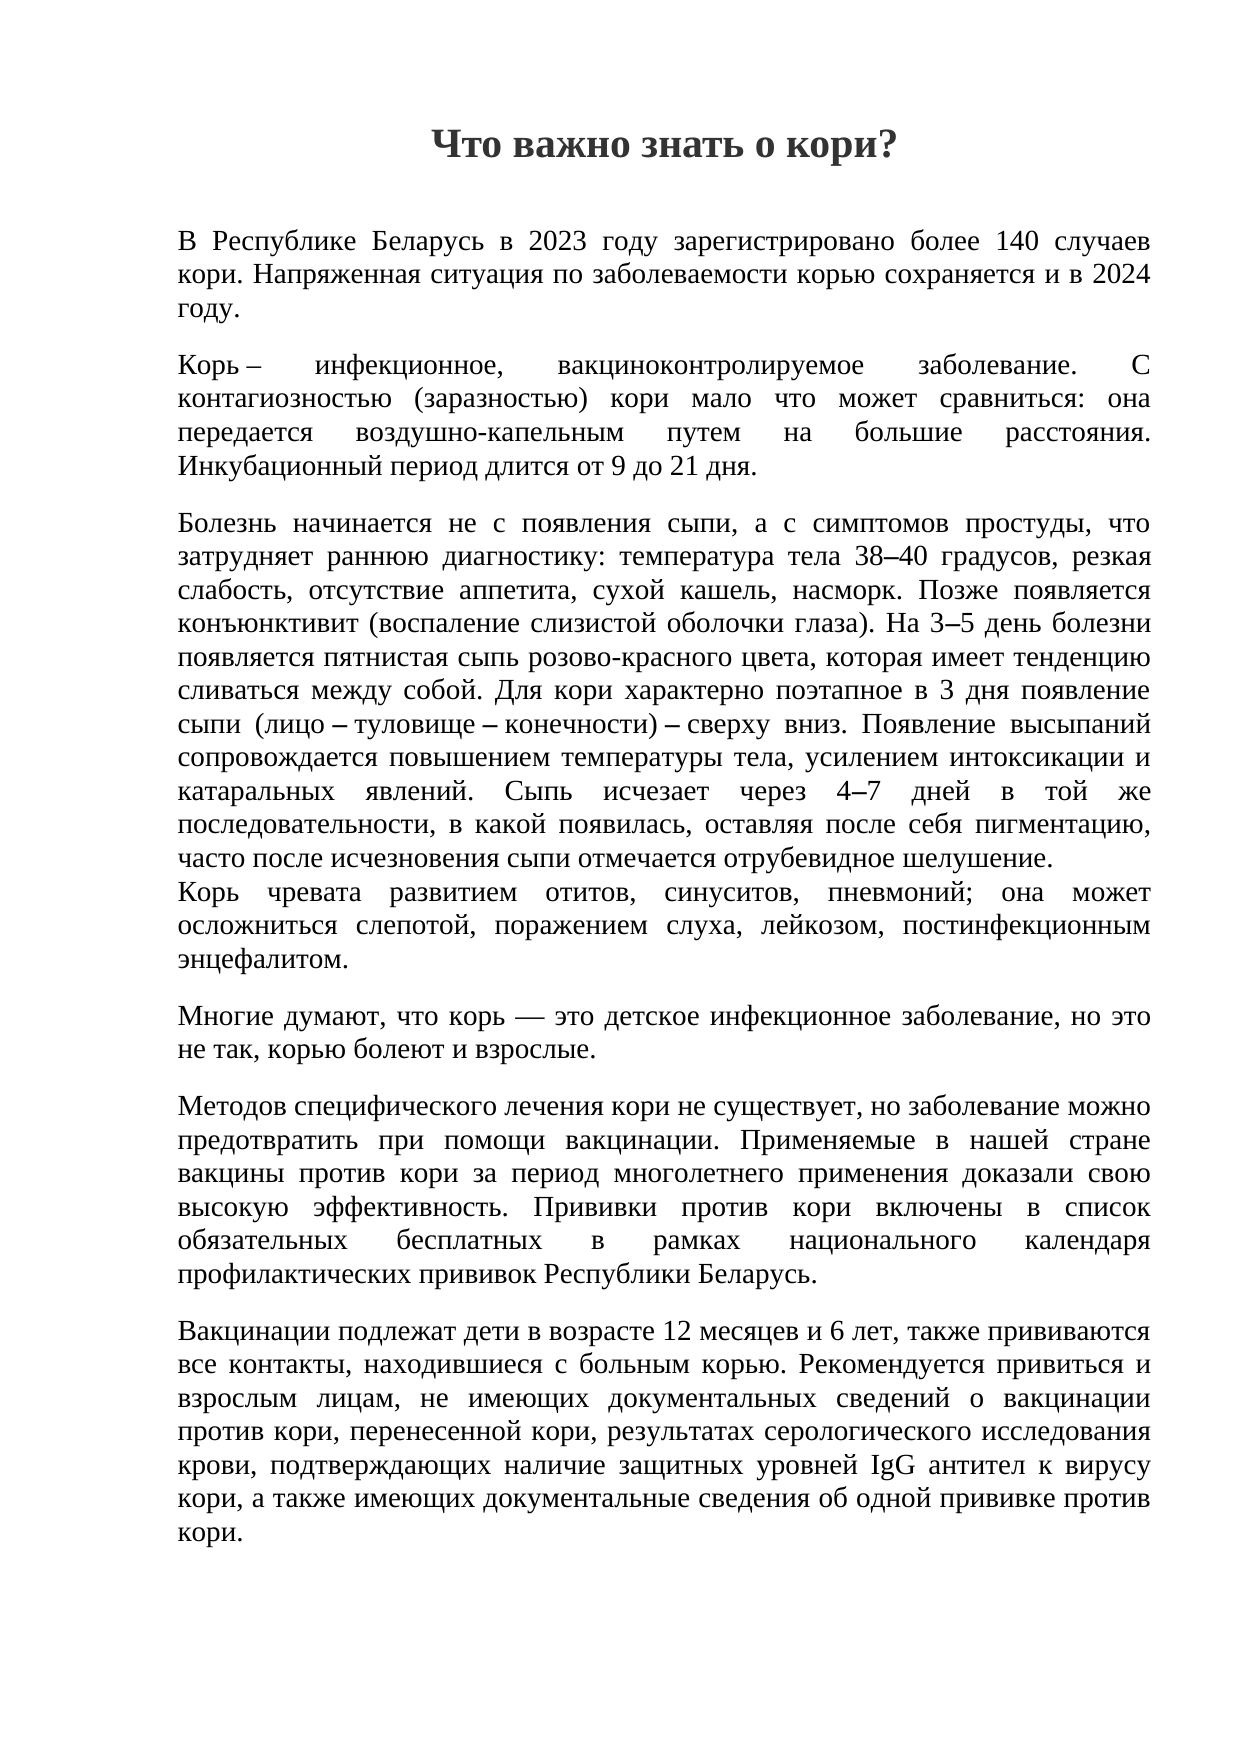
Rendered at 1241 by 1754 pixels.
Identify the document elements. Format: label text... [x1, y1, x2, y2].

text В Республике Беларусь в 2023 году зарегистрировано более 140 случаев кори. Напряженная ситуация по заболеваемости корью сохраняется и в 2024 году. [177, 223, 1152, 324]
text Корь – инфекционное, вакциноконтролируемое заболевание. С контагиозностью (заразностью) кори мало что может сравниться: она передается воздушно-капельным путем на большие расстояния. Инкубационный период длится от 9 до 21 дня. [177, 347, 1152, 481]
text Что важно знать о кори? [177, 118, 1152, 166]
text Корь чревата развитием отитов, синуситов, пневмоний; она может осложниться слепотой, поражением слуха, лейкозом, постинфекционным энцефалитом. [177, 874, 1152, 974]
text Многие думают, что корь — это детское инфекционное заболевание, но это не так, корью болеют и взрослые. [177, 998, 1152, 1065]
text Вакцинации подлежат дети в возрасте 12 месяцев и 6 лет, также прививаются все контакты, находившиеся с больным корью. Рекомендуется привиться и взрослым лицам, не имеющих документальных сведений о вакцинации против кори, перенесенной кори, результатах серологического исследования крови, подтверждающих наличие защитных уровней IgG антител к вирусу кори, а также имеющих документальные сведения об одной прививке против кори. [177, 1313, 1152, 1548]
text Болезнь начинается не с появления сыпи, а с симптомов простуды, что затрудняет раннюю диагностику: температура тела 38–40 градусов, резкая слабость, отсутствие аппетита, сухой кашель, насморк. Позже появляется конъюнктивит (воспаление слизистой оболочки глаза). На 3–5 день болезни появляется пятнистая сыпь розово-красного цвета, которая имеет тенденцию сливаться между собой. Для кори характерно поэтапное в 3 дня появление сыпи (лицо – туловище – конечности) – сверху вниз. Появление высыпаний сопровождается повышением температуры тела, усилением интоксикации и катаральных явлений. Сыпь исчезает через 4–7 дней в той же последовательности, в какой появилась, оставляя после себя пигментацию, часто после исчезновения сыпи отмечается отрубевидное шелушение. [177, 505, 1152, 874]
text Методов специфического лечения кори не существует, но заболевание можно предотвратить при помощи вакцинации. Применяемые в нашей стране вакцины против кори за период многолетнего применения доказали свою высокую эффективность. Прививки против кори включены в список обязательных бесплатных в рамках национального календаря профилактических прививок Республики Беларусь. [177, 1088, 1152, 1289]
